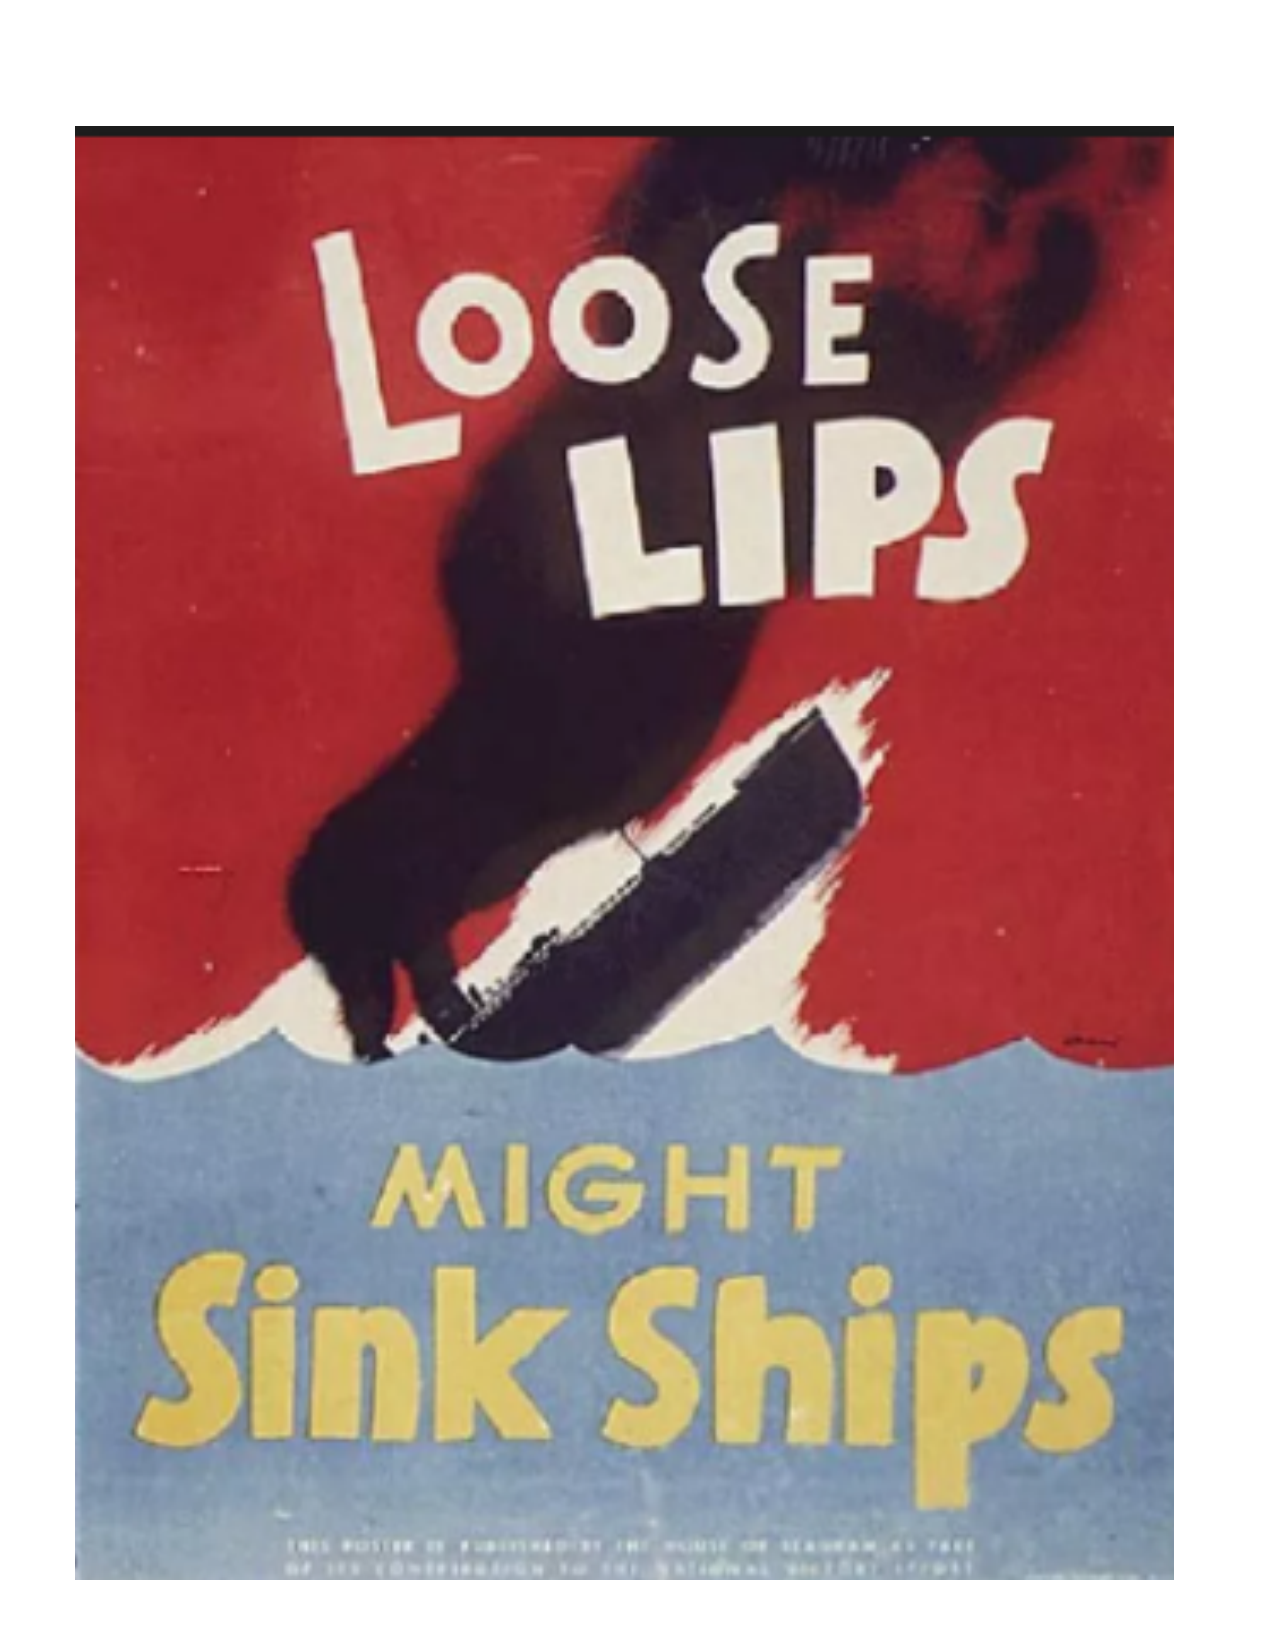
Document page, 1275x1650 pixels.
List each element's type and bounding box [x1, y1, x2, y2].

picture [75, 126, 1174, 1580]
